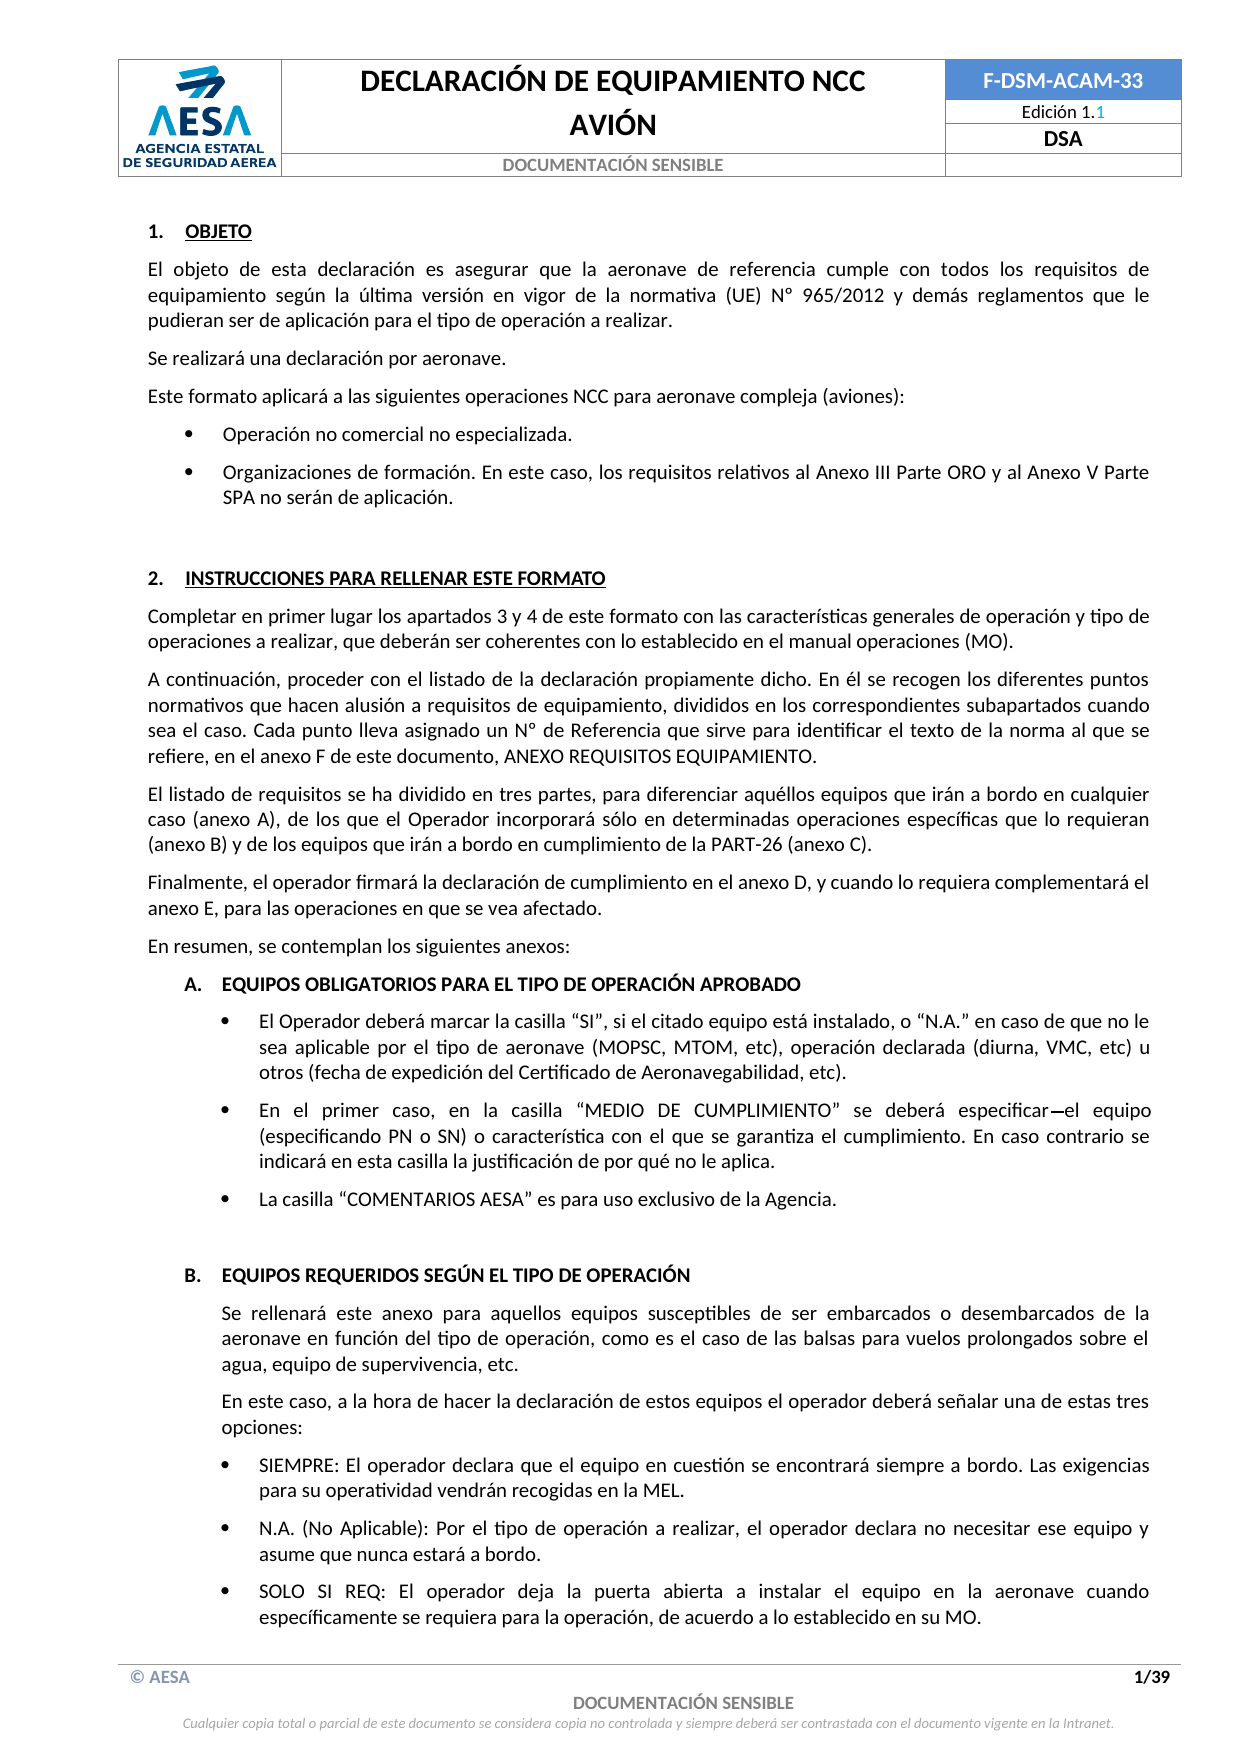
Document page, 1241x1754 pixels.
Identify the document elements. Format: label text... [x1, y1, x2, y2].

subtitle OBJETO [148, 218, 1152, 244]
list EQUIPOS REQUERIDOS SEGÚN EL TIPO DE OPERACIÓN [184, 1262, 1152, 1287]
text En resumen, se contemplan los siguientes anexos: [148, 933, 1152, 958]
list EQUIPOS OBLIGATORIOS PARA EL TIPO DE OPERACIÓN APROBADO [184, 971, 1152, 996]
text A continuación, proceder con el listado de la declaración propiamente dicho. En él se recogen los diferentes puntos normativos que hacen alusión a requisitos de equipamiento, divididos en los correspondientes subapartados cuando sea el caso. Cada punto lleva asignado un Nº de Referencia que sirve para identificar el texto de la norma al que se refiere, en el anexo F de este documento, ANEXO REQUISITOS EQUIPAMIENTO. [148, 667, 1152, 768]
list Organizaciones de formación. En este caso, los requisitos relativos al Anexo III Parte ORO y al Anexo V Parte SPA no serán de aplicación. [185, 459, 1152, 510]
list N.A. (No Aplicable): Por el tipo de operación a realizar, el operador declara no necesitar ese equipo y asume que nunca estará a bordo. [221, 1515, 1152, 1566]
text Se realizará una declaración por aeronave. [148, 345, 1152, 371]
list Operación no comercial no especializada. [185, 421, 1152, 446]
text El objeto de esta declaración es asegurar que la aeronave de referencia cumple con todos los requisitos de equipamiento según la última versión en vigor de la normativa (UE) Nº 965/2012 y demás reglamentos que le pudieran ser de aplicación para el tipo de operación a realizar. [148, 256, 1152, 333]
subtitle INSTRUCCIONES PARA RELLENAR ESTE FORMATO [148, 565, 1152, 591]
picture [122, 65, 278, 168]
text Completar en primer lugar los apartados 3 y 4 de este formato con las características generales de operación y tipo de operaciones a realizar, que deberán ser coherentes con lo establecido en el manual operaciones (MO). [148, 603, 1152, 654]
list En el primer caso, en la casilla “MEDIO DE CUMPLIMIENTO” se deberá especificar el equipo (especificando PN o SN) o característica con el que se garantiza el cumplimiento. En caso contrario se indicará en esta casilla la justificación de por qué no le aplica. [221, 1097, 1152, 1174]
list La casilla “COMENTARIOS AESA” es para uso exclusivo de la Agencia. [221, 1186, 1152, 1212]
list SOLO SI REQ: El operador deja la puerta abierta a instalar el equipo en la aeronave cuando específicamente se requiera para la operación, de acuerdo a lo establecido en su MO. [221, 1579, 1152, 1629]
text Se rellenará este anexo para aquellos equipos susceptibles de ser embarcados o desembarcados de la aeronave en función del tipo de operación, como es el caso de las balsas para vuelos prolongados sobre el agua, equipo de supervivencia, etc. [221, 1300, 1152, 1376]
list SIEMPRE: El operador declara que el equipo en cuestión se encontrará siempre a bordo. Las exigencias para su operatividad vendrán recogidas en la MEL. [221, 1452, 1152, 1503]
text Este formato aplicará a las siguientes operaciones NCC para aeronave compleja (aviones): [148, 383, 1152, 408]
text El listado de requisitos se ha dividido en tres partes, para diferenciar aquéllos equipos que irán a bordo en cualquier caso (anexo A), de los que el Operador incorporará sólo en determinadas operaciones específicas que lo requieran (anexo B) y de los equipos que irán a bordo en cumplimiento de la PART-26 (anexo C). [148, 781, 1152, 857]
text Finalmente, el operador firmará la declaración de cumplimiento en el anexo D, y cuando lo requiera complementará el anexo E, para las operaciones en que se vea afectado. [148, 869, 1152, 920]
text En este caso, a la hora de hacer la declaración de estos equipos el operador deberá señalar una de estas tres opciones: [221, 1389, 1152, 1439]
list El Operador deberá marcar la casilla “SI”, si el citado equipo está instalado, o “N.A.” en caso de que no le sea aplicable por el tipo de aeronave (MOPSC, MTOM, etc), operación declarada (diurna, VMC, etc) u otros (fecha de expedición del Certificado de Aeronavegabilidad, etc). [221, 1009, 1152, 1085]
